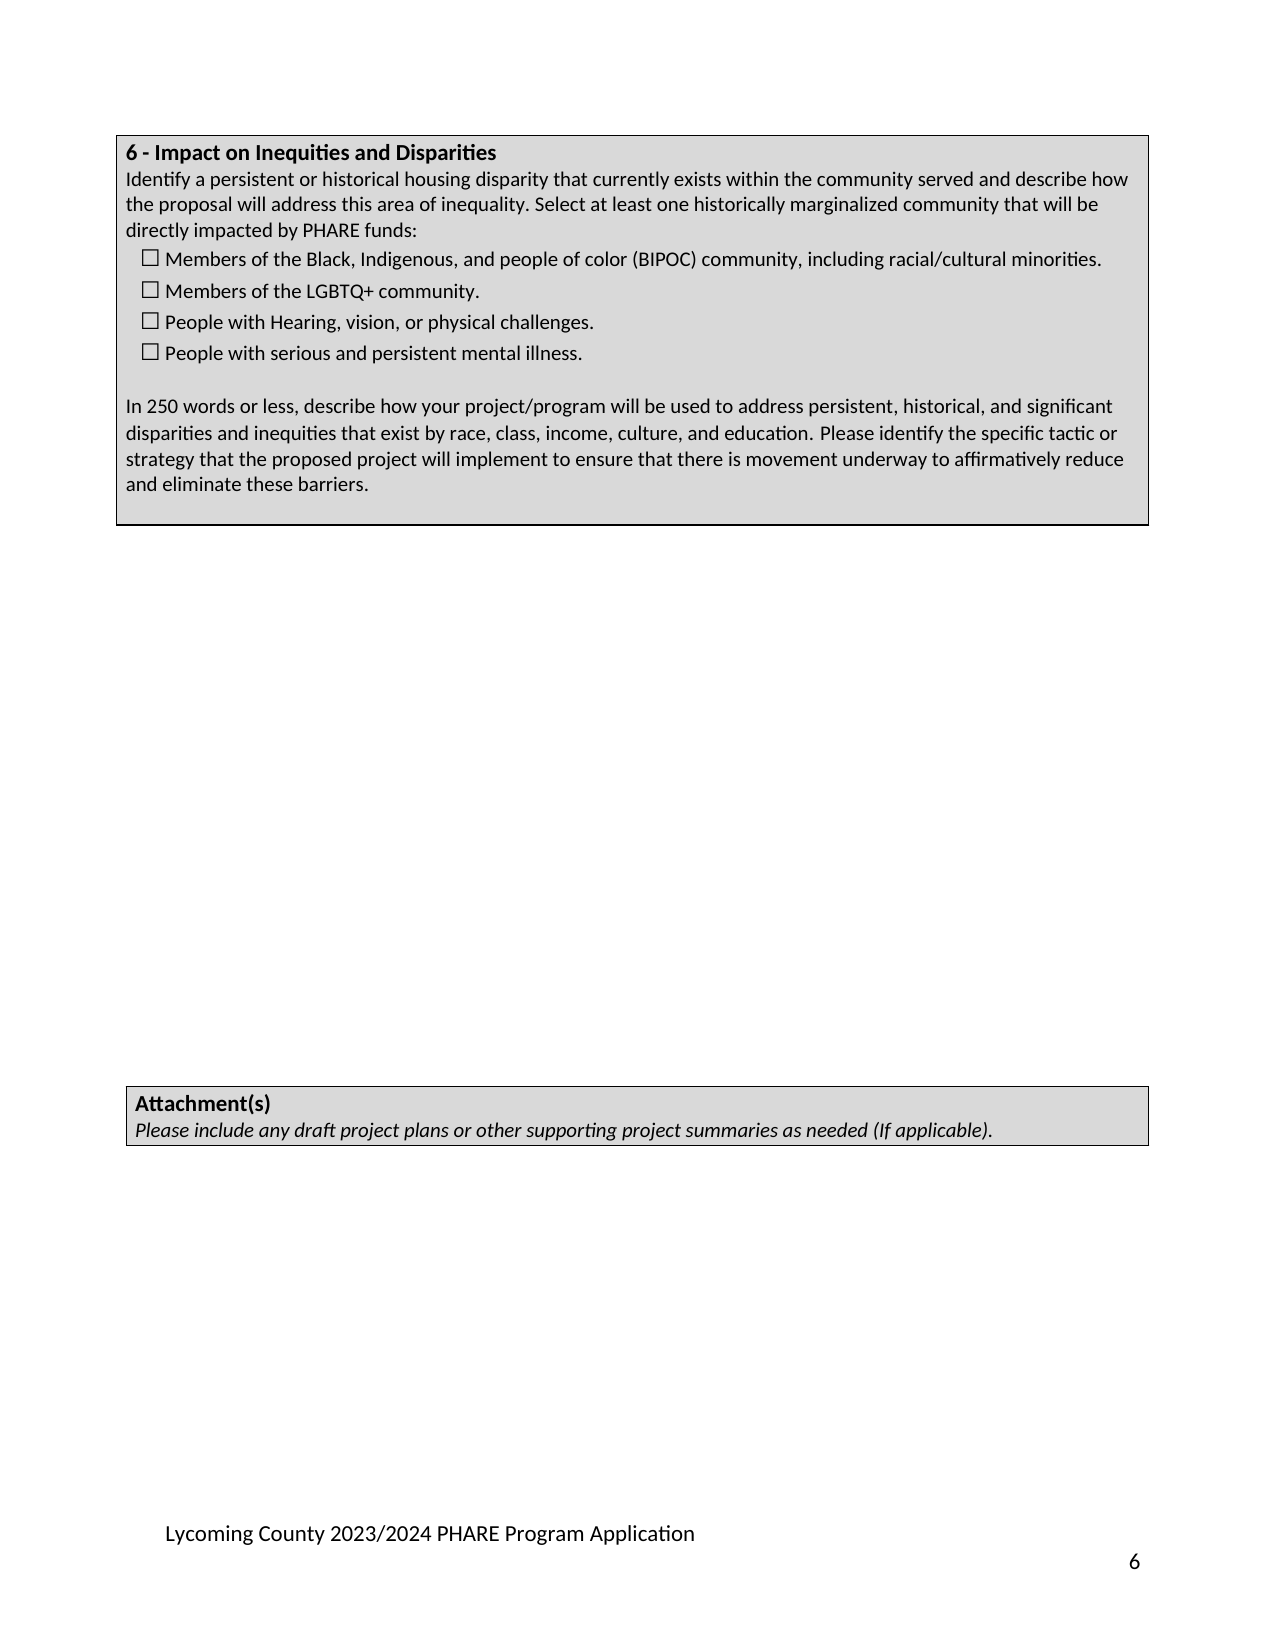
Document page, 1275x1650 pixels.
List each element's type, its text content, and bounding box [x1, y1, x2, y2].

list 6 - Impact on Inequities and Disparities [117, 136, 1148, 163]
list Identify a persistent or historical housing disparity that currently exists within the community served and describe how the proposal will address this area of inequality. Select at least one historically marginalized community that will be directly impacted by PHARE funds: [117, 163, 1148, 239]
list Members of the LGBTQ+ community. [117, 271, 1148, 302]
text Please include any draft project plans or other supporting project summaries as needed (If applicable). [127, 1114, 1148, 1145]
list People with serious and persistent mental illness. [117, 333, 1148, 364]
list In 250 words or less, describe how your project/program will be used to address persistent, historical, and significant disparities and inequities that exist by race, class, income, culture, and education. Please identify the specific tactic or strategy that the proposed project will implement to ensure that there is movement underway to affirmatively reduce and eliminate these barriers. [117, 390, 1148, 494]
text Attachment(s) [127, 1087, 1148, 1114]
list Members of the Black, Indigenous, and people of color (BIPOC) community, including racial/cultural minorities. [117, 239, 1148, 271]
list People with Hearing, vision, or physical challenges. [117, 302, 1148, 333]
